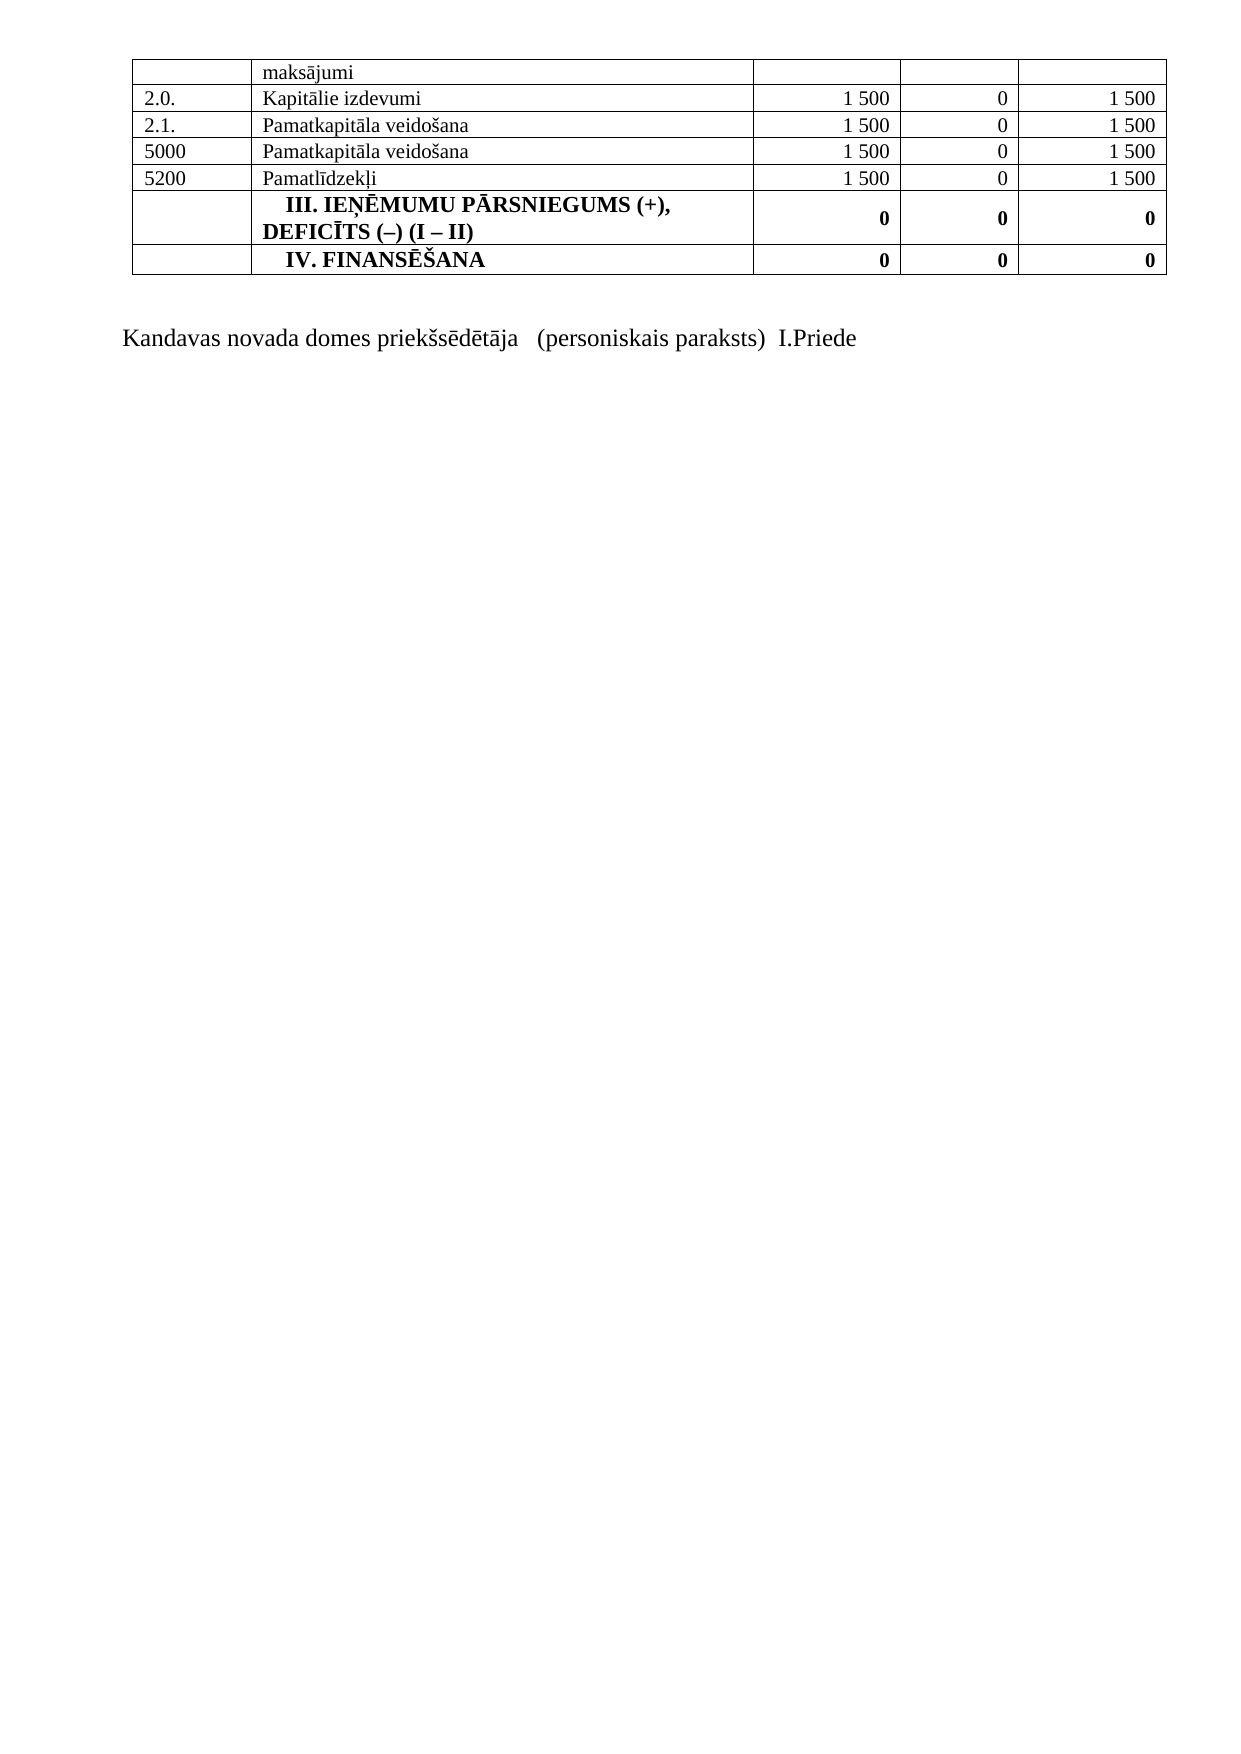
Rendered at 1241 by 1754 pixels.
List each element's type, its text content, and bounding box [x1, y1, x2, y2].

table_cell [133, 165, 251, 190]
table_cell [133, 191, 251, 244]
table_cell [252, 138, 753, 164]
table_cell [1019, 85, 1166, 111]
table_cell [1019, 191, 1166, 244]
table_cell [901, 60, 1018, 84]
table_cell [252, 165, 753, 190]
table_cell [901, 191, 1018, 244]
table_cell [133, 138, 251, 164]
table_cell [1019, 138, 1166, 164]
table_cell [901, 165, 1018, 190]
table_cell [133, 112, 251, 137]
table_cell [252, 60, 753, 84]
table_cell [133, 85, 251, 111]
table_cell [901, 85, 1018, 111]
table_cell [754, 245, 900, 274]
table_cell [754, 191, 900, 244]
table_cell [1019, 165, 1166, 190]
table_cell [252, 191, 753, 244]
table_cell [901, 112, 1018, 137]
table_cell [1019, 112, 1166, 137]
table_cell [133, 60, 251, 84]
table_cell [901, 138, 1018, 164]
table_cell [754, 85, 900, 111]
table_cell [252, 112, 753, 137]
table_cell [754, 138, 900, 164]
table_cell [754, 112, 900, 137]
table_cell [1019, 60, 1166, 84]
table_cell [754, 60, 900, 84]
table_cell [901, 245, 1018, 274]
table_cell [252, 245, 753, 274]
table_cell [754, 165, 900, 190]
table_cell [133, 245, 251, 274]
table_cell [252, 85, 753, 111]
text Kandavas novada domes priekšsēdētāja (personiskais paraksts) I.Priede [103, 323, 1078, 352]
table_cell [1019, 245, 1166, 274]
